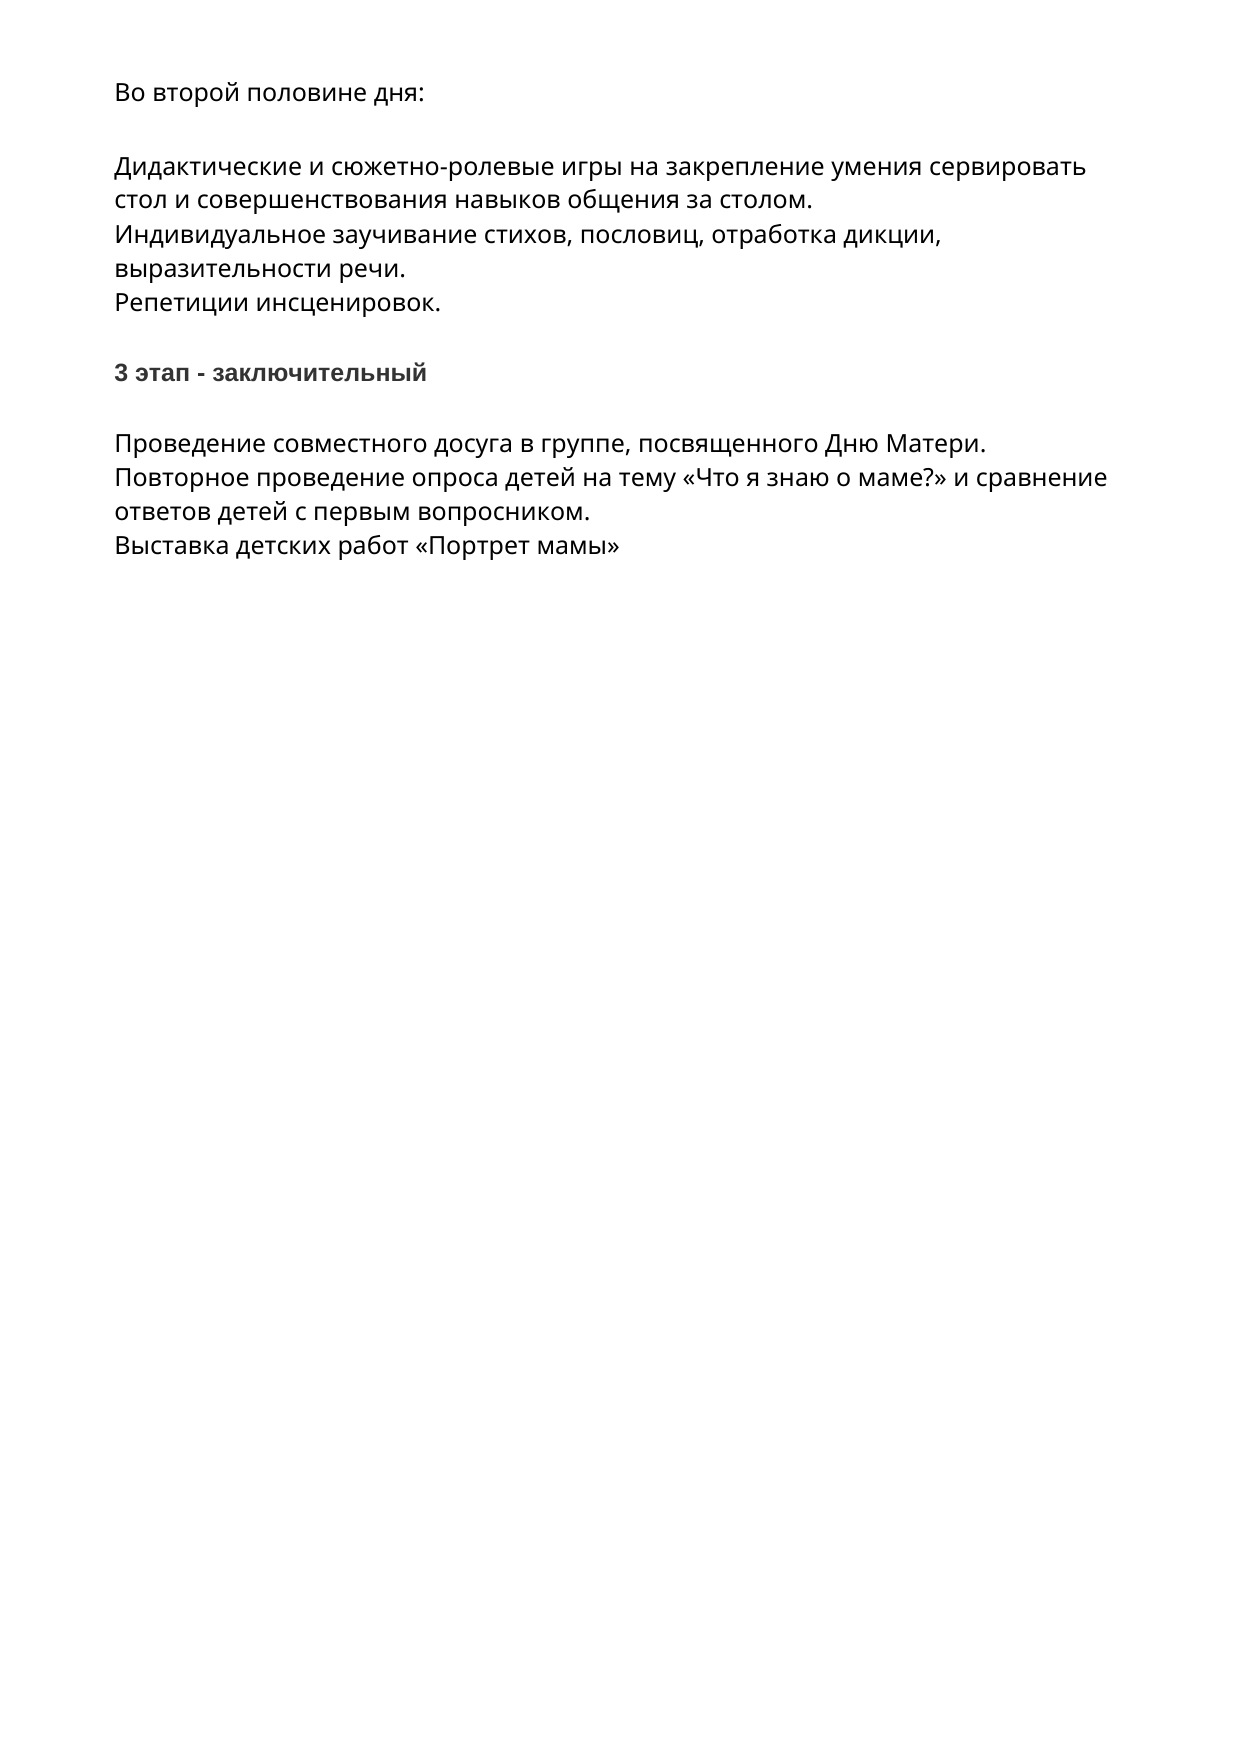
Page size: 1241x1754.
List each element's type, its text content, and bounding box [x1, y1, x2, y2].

text Проведение совместного досуга в группе, посвященного Дню Матери. Повторное проведение опроса детей на тему «Что я знаю о маме?» и сравнение ответов детей с первым вопросником. [114, 425, 1126, 527]
text Выставка детских работ «Портрет мамы» [114, 527, 1126, 562]
text 3 этап - заключительный [114, 357, 1126, 386]
text Дидактические и сюжетно-ролевые игры на закрепление умения сервировать стол и совершенствования навыков общения за столом. Индивидуальное заучивание стихов, пословиц, отработка дикции, выразительности речи. Репетиции инсценировок. [114, 148, 1126, 318]
text Во второй половине дня: [114, 75, 1126, 109]
